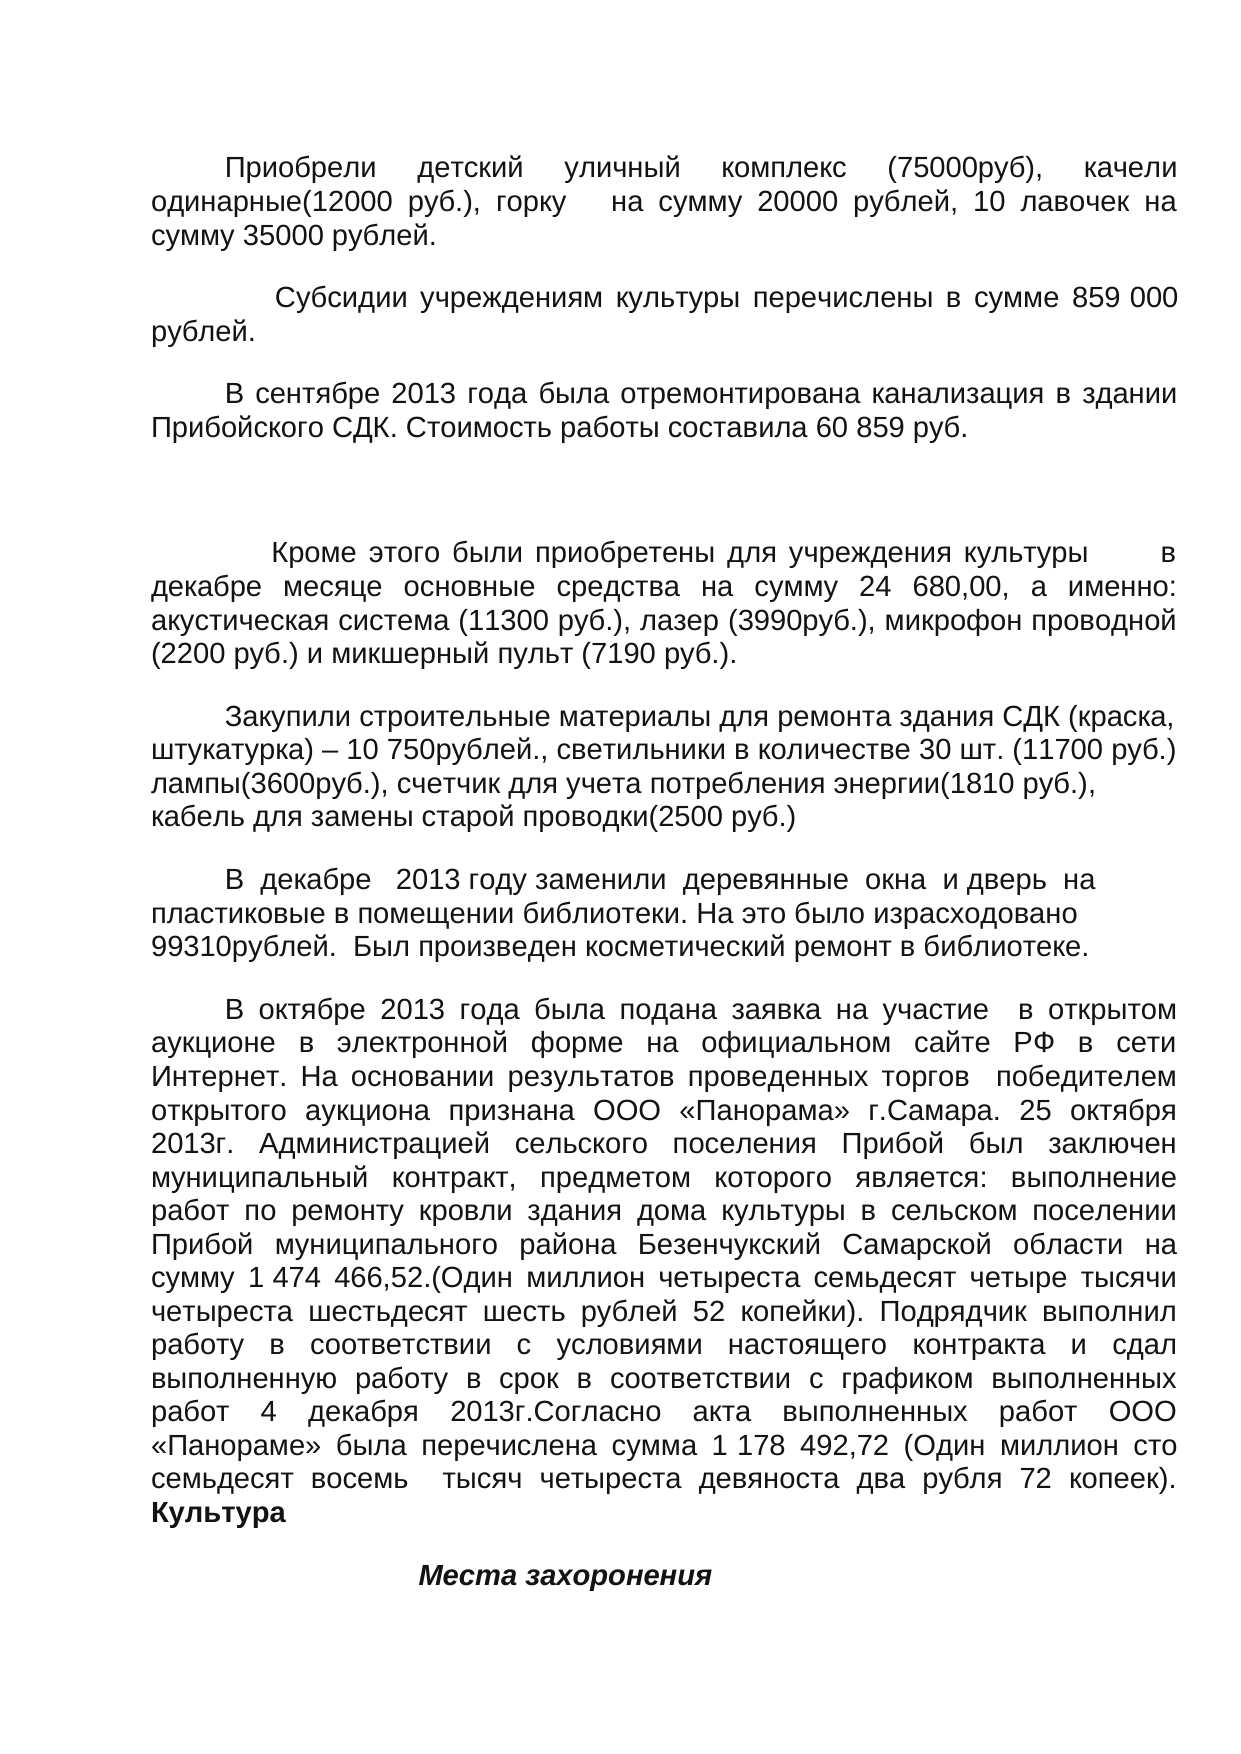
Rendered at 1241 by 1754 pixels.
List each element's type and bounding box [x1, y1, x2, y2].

table_header [148, 118, 1181, 1623]
